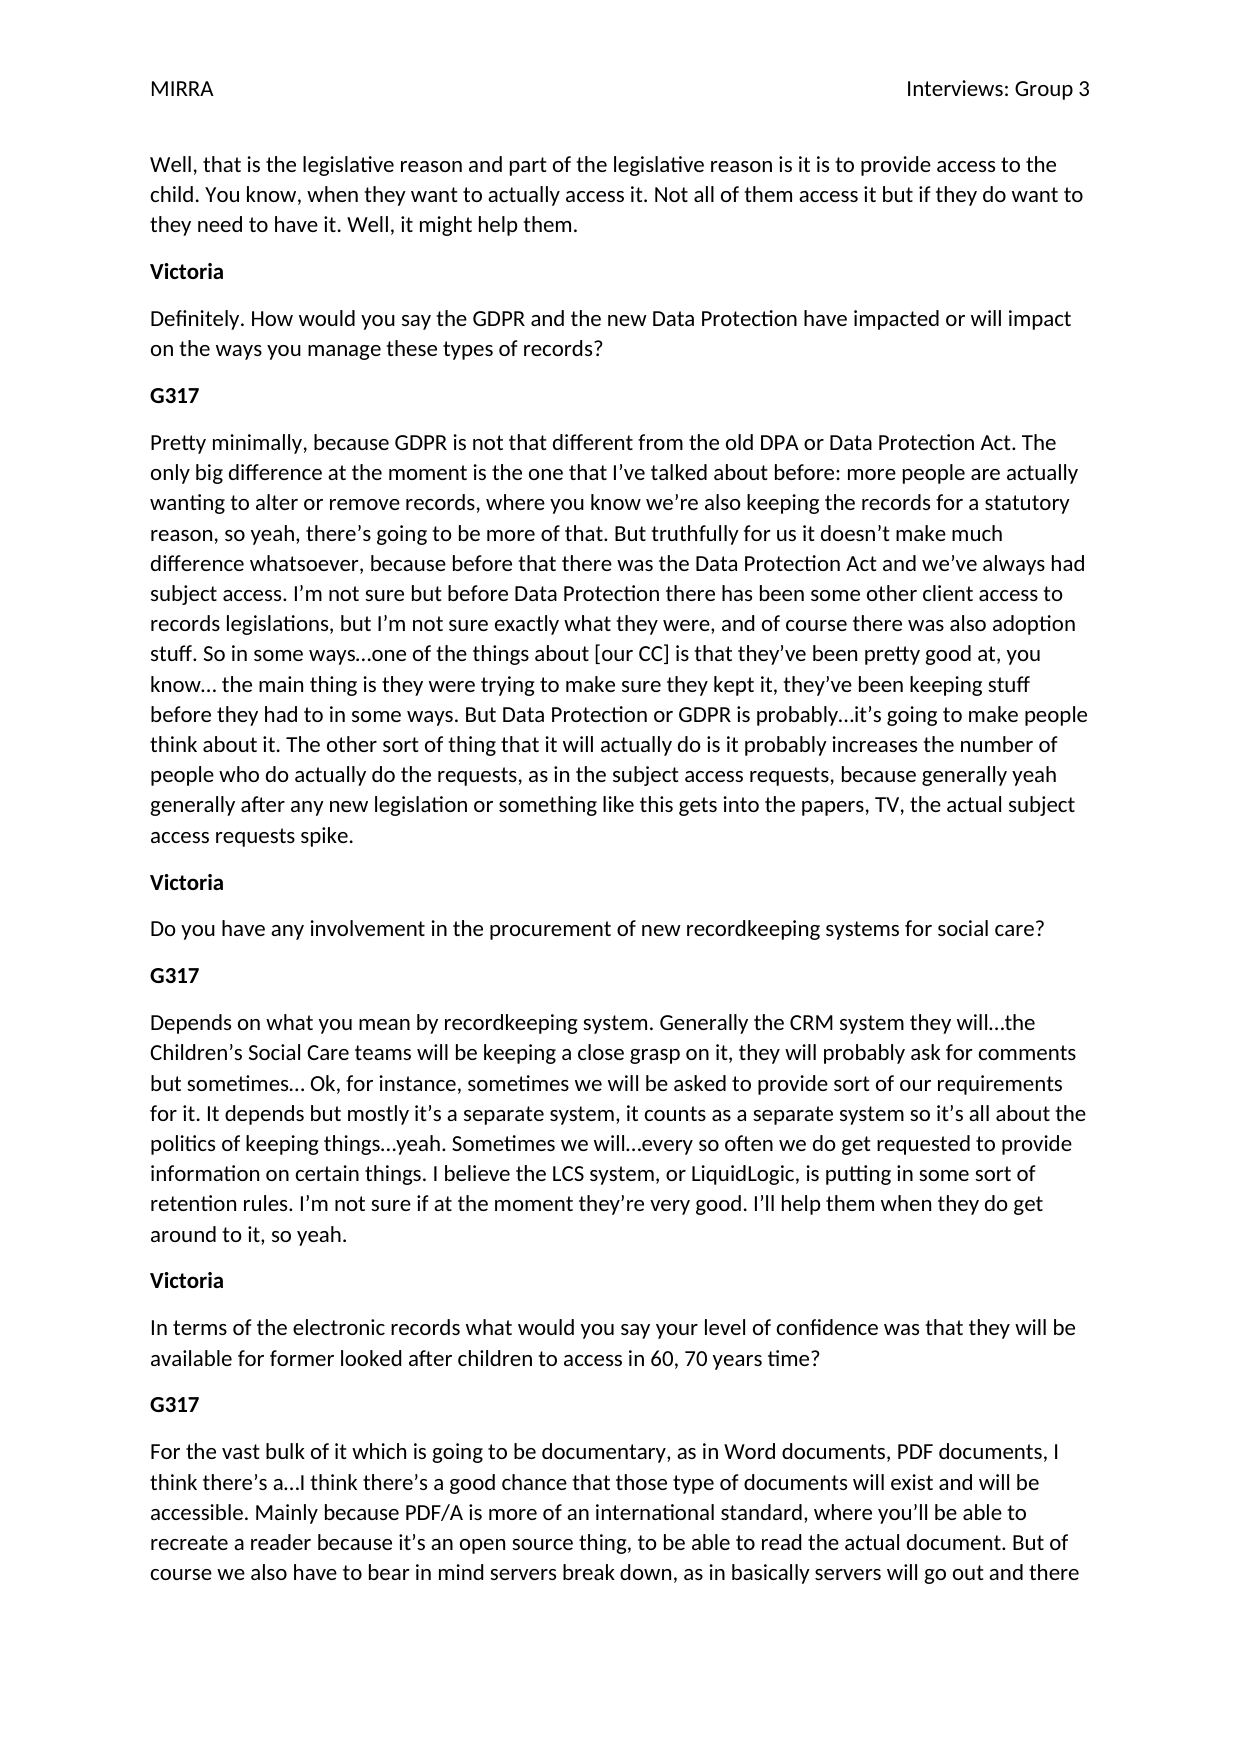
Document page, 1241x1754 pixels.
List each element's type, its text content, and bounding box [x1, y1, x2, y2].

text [150, 1437, 1090, 1586]
text In terms of the electronic records what would you say your level of confidence was that they will be available for former looked after children to access in 60, 70 years time? [150, 1313, 1090, 1372]
text Do you have any involvement in the procurement of new recordkeeping systems for social care? [150, 914, 1090, 943]
text G317 [150, 381, 1090, 409]
text Well, that is the legislative reason and part of the legislative reason is it is to provide access to the child. You know, when they want to actually access it. Not all of them access it but if they do want to they need to have it. Well, it might help them. [150, 150, 1090, 238]
text Definitely. How would you say the GDPR and the new Data Protection have impacted or will impact on the ways you manage these types of records? [150, 304, 1090, 362]
text Victoria [150, 868, 1090, 896]
text G317 [150, 961, 1090, 989]
text Depends on what you mean by recordkeeping system. Generally the CRM system they will…the Children’s Social Care teams will be keeping a close grasp on it, they will probably ask for comments but sometimes… Ok, for instance, sometimes we will be asked to provide sort of our requirements for it. It depends but mostly it’s a separate system, it counts as a separate system so it’s all about the politics of keeping things…yeah. Sometimes we will…every so often we do get requested to provide information on certain things. I believe the LCS system, or LiquidLogic, is putting in some sort of retention rules. I’m not sure if at the moment they’re very good. I’ll help them when they do get around to it, so yeah. [150, 1008, 1090, 1248]
text Victoria [150, 257, 1090, 285]
text G317 [150, 1391, 1090, 1419]
text Pretty minimally, because GDPR is not that different from the old DPA or Data Protection Act. The only big difference at the moment is the one that I’ve talked about before: more people are actually wanting to alter or remove records, where you know we’re also keeping the records for a statutory reason, so yeah, there’s going to be more of that. But truthfully for us it doesn’t make much difference whatsoever, because before that there was the Data Protection Act and we’ve always had subject access. I’m not sure but before Data Protection there has been some other client access to records legislations, but I’m not sure exactly what they were, and of course there was also adoption stuff. So in some ways…one of the things about [our CC] is that they’ve been pretty good at, you know… the main thing is they were trying to make sure they kept it, they’ve been keeping stuff before they had to in some ways. But Data Protection or GDPR is probably…it’s going to make people think about it. The other sort of thing that it will actually do is it probably increases the number of people who do actually do the requests, as in the subject access requests, because generally yeah generally after any new legislation or something like this gets into the papers, TV, the actual subject access requests spike. [150, 428, 1090, 849]
text Victoria [150, 1267, 1090, 1295]
